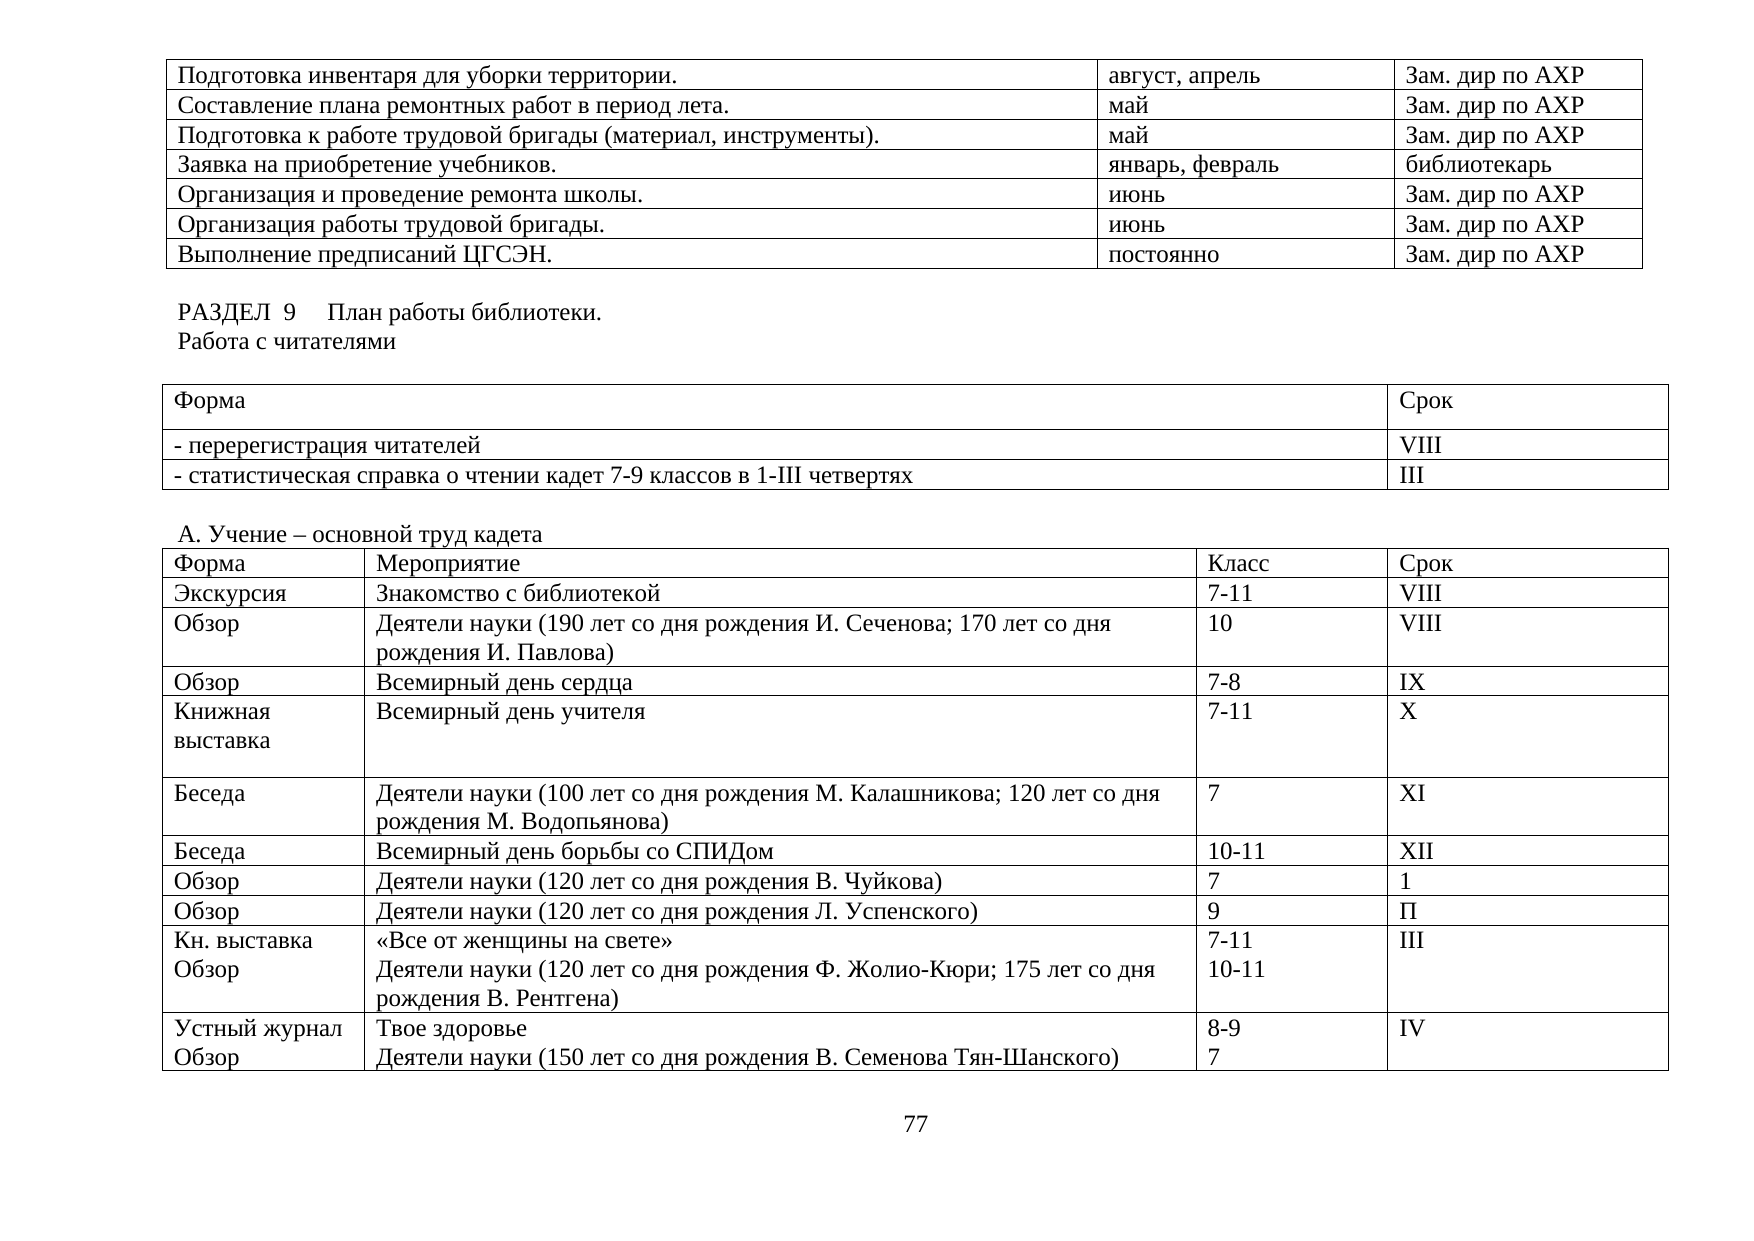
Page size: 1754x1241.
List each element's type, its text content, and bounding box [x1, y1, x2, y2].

table_cell 7-11 10-11 [1197, 926, 1387, 1012]
table_cell X [1388, 696, 1668, 777]
table_cell Беседа [163, 778, 364, 835]
table_cell III [1388, 926, 1668, 1012]
table_header Срок [1388, 549, 1668, 577]
table_cell Зам. дир по АХР [1395, 60, 1642, 89]
table_cell май [1098, 90, 1394, 119]
table_cell Деятели науки (190 лет со дня рождения И. Сеченова; 170 лет со дня рождения И. Павлова) [365, 608, 1196, 666]
table_cell - перерегистрация читателей [163, 430, 1387, 459]
table_cell Деятели науки (100 лет со дня рождения М. Калашникова; 120 лет со дня рождения М. Водопьянова) [365, 778, 1196, 835]
table_cell III [1388, 460, 1668, 489]
table_cell Зам. дир по АХР [1395, 179, 1642, 208]
table_cell IХ [1388, 667, 1668, 695]
text РАЗДЕЛ 9 План работы библиотеки. [177, 297, 1654, 326]
table_cell 8-9 7 [1197, 1013, 1387, 1070]
table_cell Зам. дир по АХР [1395, 239, 1642, 268]
table_cell Заявка на приобретение учебников. [167, 150, 1097, 178]
table_cell XII [1388, 836, 1668, 865]
table_cell Обзор [163, 866, 364, 895]
table_cell 10-11 [1197, 836, 1387, 865]
text А. Учение – основной труд кадета [177, 519, 1654, 547]
table_cell июнь [1098, 209, 1394, 238]
table_cell IV [1388, 1013, 1668, 1070]
table_cell Обзор [163, 896, 364, 924]
table_cell январь, февраль [1098, 150, 1394, 178]
table_cell 10 [1197, 608, 1387, 666]
table_cell - статистическая справка о чтении кадет 7-9 классов в 1-III четвертях [163, 460, 1387, 489]
table_cell Твое здоровье Деятели науки (150 лет со дня рождения В. Семенова Тян-Шанского) [365, 1013, 1196, 1070]
table_cell 7 [1197, 866, 1387, 895]
table_cell 7-11 [1197, 578, 1387, 607]
table_header Форма [163, 385, 1387, 429]
table_cell 7 [1197, 778, 1387, 835]
table_cell VIII [1388, 430, 1668, 459]
table_cell 1 [1388, 866, 1668, 895]
table_cell VIII [1388, 608, 1668, 666]
table_cell Кн. выставка Обзор [163, 926, 364, 1012]
table_cell Беседа [163, 836, 364, 865]
table_cell Деятели науки (120 лет со дня рождения Л. Успенского) [365, 896, 1196, 924]
table_cell 7-11 [1197, 696, 1387, 777]
table_cell 9 [1197, 896, 1387, 924]
table_cell постоянно [1098, 239, 1394, 268]
table_header Класс [1197, 549, 1387, 577]
table_cell Зам. дир по АХР [1395, 90, 1642, 119]
table_cell Обзор [163, 608, 364, 666]
table_cell 7-8 [1197, 667, 1387, 695]
table_cell Зам. дир по АХР [1395, 209, 1642, 238]
table_cell Составление плана ремонтных работ в период лета. [167, 90, 1097, 119]
table_cell июнь [1098, 179, 1394, 208]
table_cell «Все от женщины на свете» Деятели науки (120 лет со дня рождения Ф. Жолио-Кюри; 175 лет со дня рождения В. Рентгена) [365, 926, 1196, 1012]
table_cell Зам. дир по АХР [1395, 120, 1642, 148]
table_cell Организация работы трудовой бригады. [167, 209, 1097, 238]
table_cell библиотекарь [1395, 150, 1642, 178]
table_cell Подготовка инвентаря для уборки территории. [167, 60, 1097, 89]
table_cell май [1098, 120, 1394, 148]
table_cell Экскурсия [163, 578, 364, 607]
table_cell Подготовка к работе трудовой бригады (материал, инструменты). [167, 120, 1097, 148]
table_cell август, апрель [1098, 60, 1394, 89]
table_cell Выполнение предписаний ЦГСЭН. [167, 239, 1097, 268]
table_cell П [1388, 896, 1668, 924]
table_header Срок [1388, 385, 1668, 429]
table_cell Знакомство с библиотекой [365, 578, 1196, 607]
table_cell Обзор [163, 667, 364, 695]
table_cell Организация и проведение ремонта школы. [167, 179, 1097, 208]
table_header Форма [163, 549, 364, 577]
table_cell Деятели науки (120 лет со дня рождения В. Чуйкова) [365, 866, 1196, 895]
table_cell Всемирный день сердца [365, 667, 1196, 695]
table_cell XI [1388, 778, 1668, 835]
text Работа с читателями [177, 326, 1654, 355]
table_cell Устный журнал Обзор [163, 1013, 364, 1070]
table_cell VIII [1388, 578, 1668, 607]
table_cell Книжная выставка [163, 696, 364, 777]
table_cell Всемирный день борьбы со СПИДом [365, 836, 1196, 865]
table_cell Всемирный день учителя [365, 696, 1196, 777]
table_header Мероприятие [365, 549, 1196, 577]
